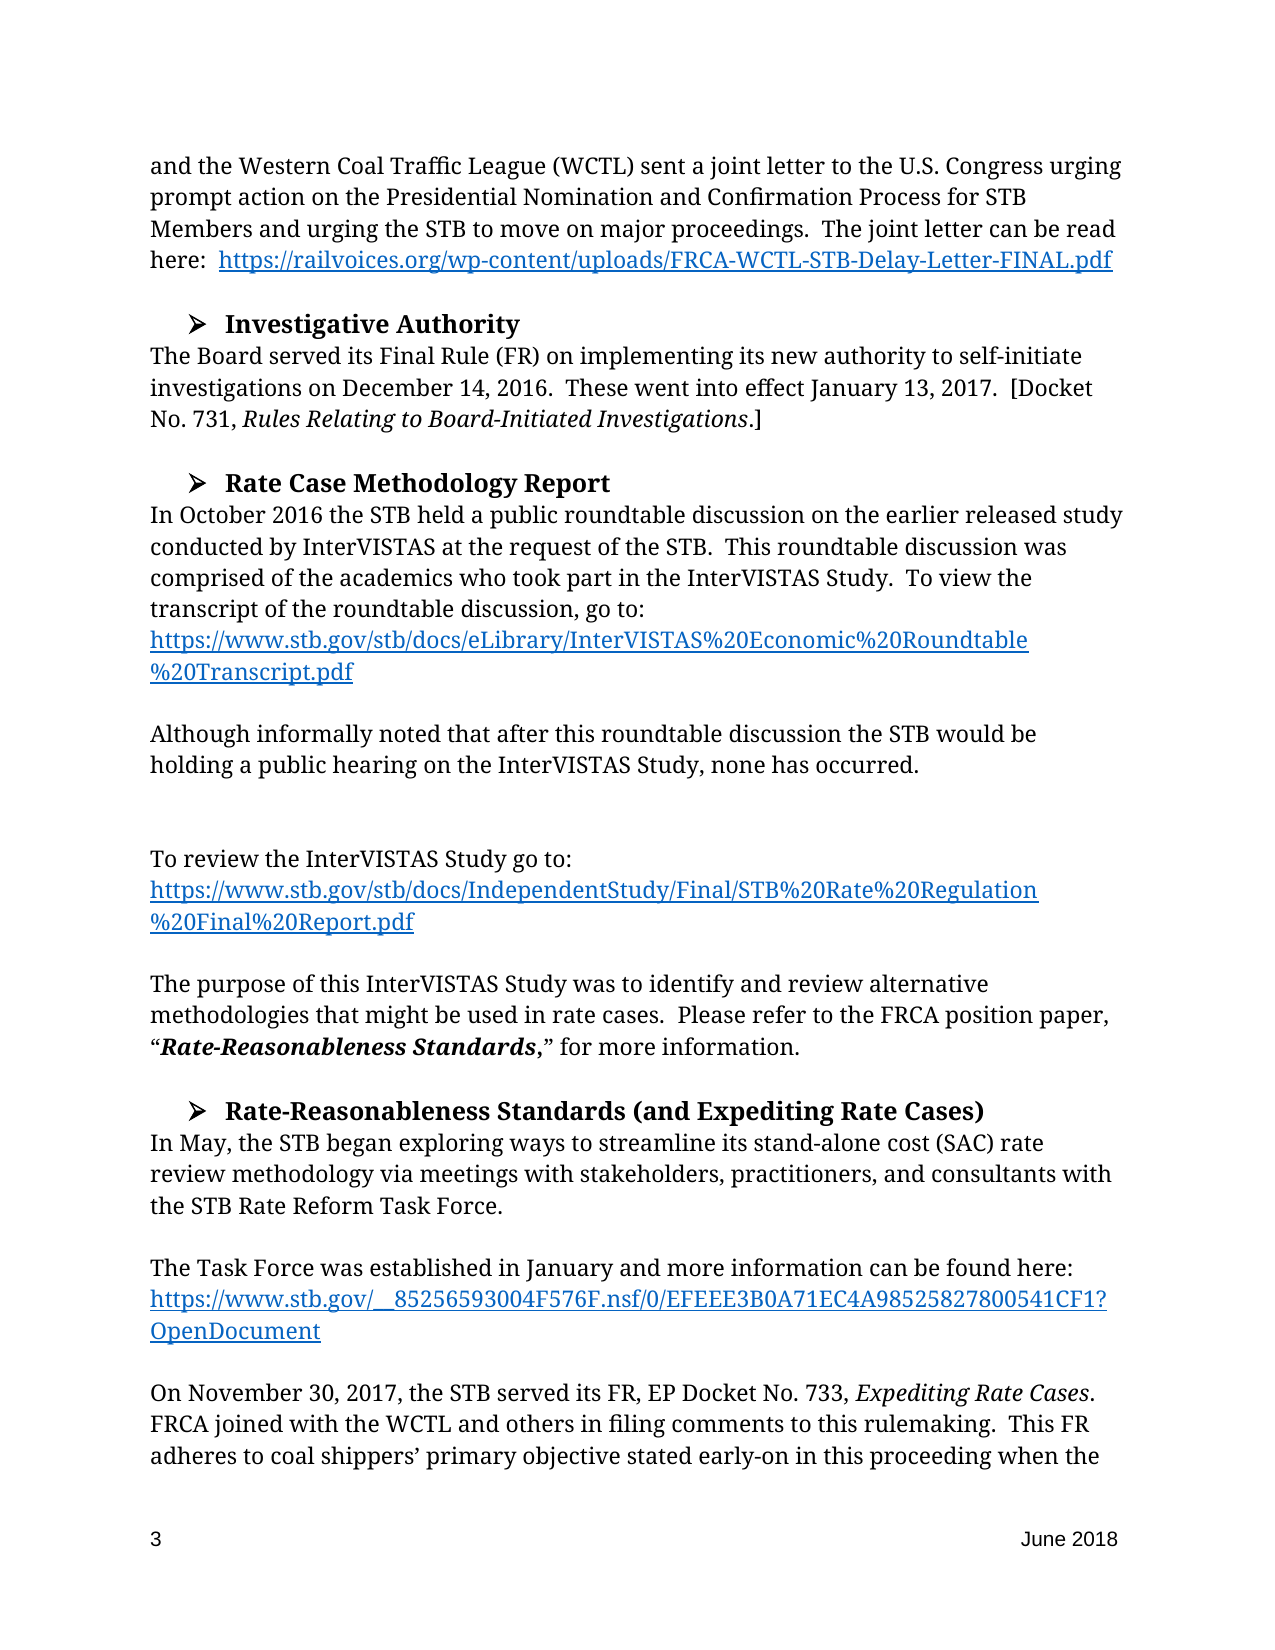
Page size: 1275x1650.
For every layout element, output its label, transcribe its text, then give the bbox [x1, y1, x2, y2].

text The purpose of this InterVISTAS Study was to identify and review alternative methodologies that might be used in rate cases. Please refer to the FRCA position paper, “Rate-Reasonableness Standards,” for more information. [150, 968, 1125, 1062]
text The Task Force was established in January and more information can be found here: https://www.stb.gov/__85256593004F576F.nsf/0/EFEEE3B0A71EC4A98525827800541CF1?OpenDocument [150, 1252, 1125, 1346]
text To review the InterVISTAS Study go to: https://www.stb.gov/stb/docs/IndependentStudy/Final/STB%20Rate%20Regulation%20Final%20Report.pdf [150, 843, 1125, 937]
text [150, 150, 1125, 275]
text In May, the STB began exploring ways to streamline its stand-alone cost (SAC) rate review methodology via meetings with stakeholders, practitioners, and consultants with the STB Rate Reform Task Force. [150, 1127, 1125, 1221]
text The Board served its Final Rule (FR) on implementing its new authority to self-initiate investigations on December 14, 2016. These went into effect January 13, 2017. [Docket No. 731, Rules Relating to Board-Initiated Investigations.] [150, 340, 1125, 434]
list Rate-Reasonableness Standards (and Expediting Rate Cases) [187, 1093, 1125, 1127]
list Rate Case Methodology Report [187, 465, 1125, 499]
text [150, 1377, 1125, 1471]
list Investigative Authority [187, 306, 1125, 340]
text In October 2016 the STB held a public roundtable discussion on the earlier released study conducted by InterVISTAS at the request of the STB. This roundtable discussion was comprised of the academics who took part in the InterVISTAS Study. To view the transcript of the roundtable discussion, go to: https://www.stb.gov/stb/docs/eLibrary/InterVISTAS%20Economic%20Roundtable%20Transcript.pdf [150, 499, 1125, 687]
text Although informally noted that after this roundtable discussion the STB would be holding a public hearing on the InterVISTAS Study, none has occurred. [150, 718, 1125, 781]
